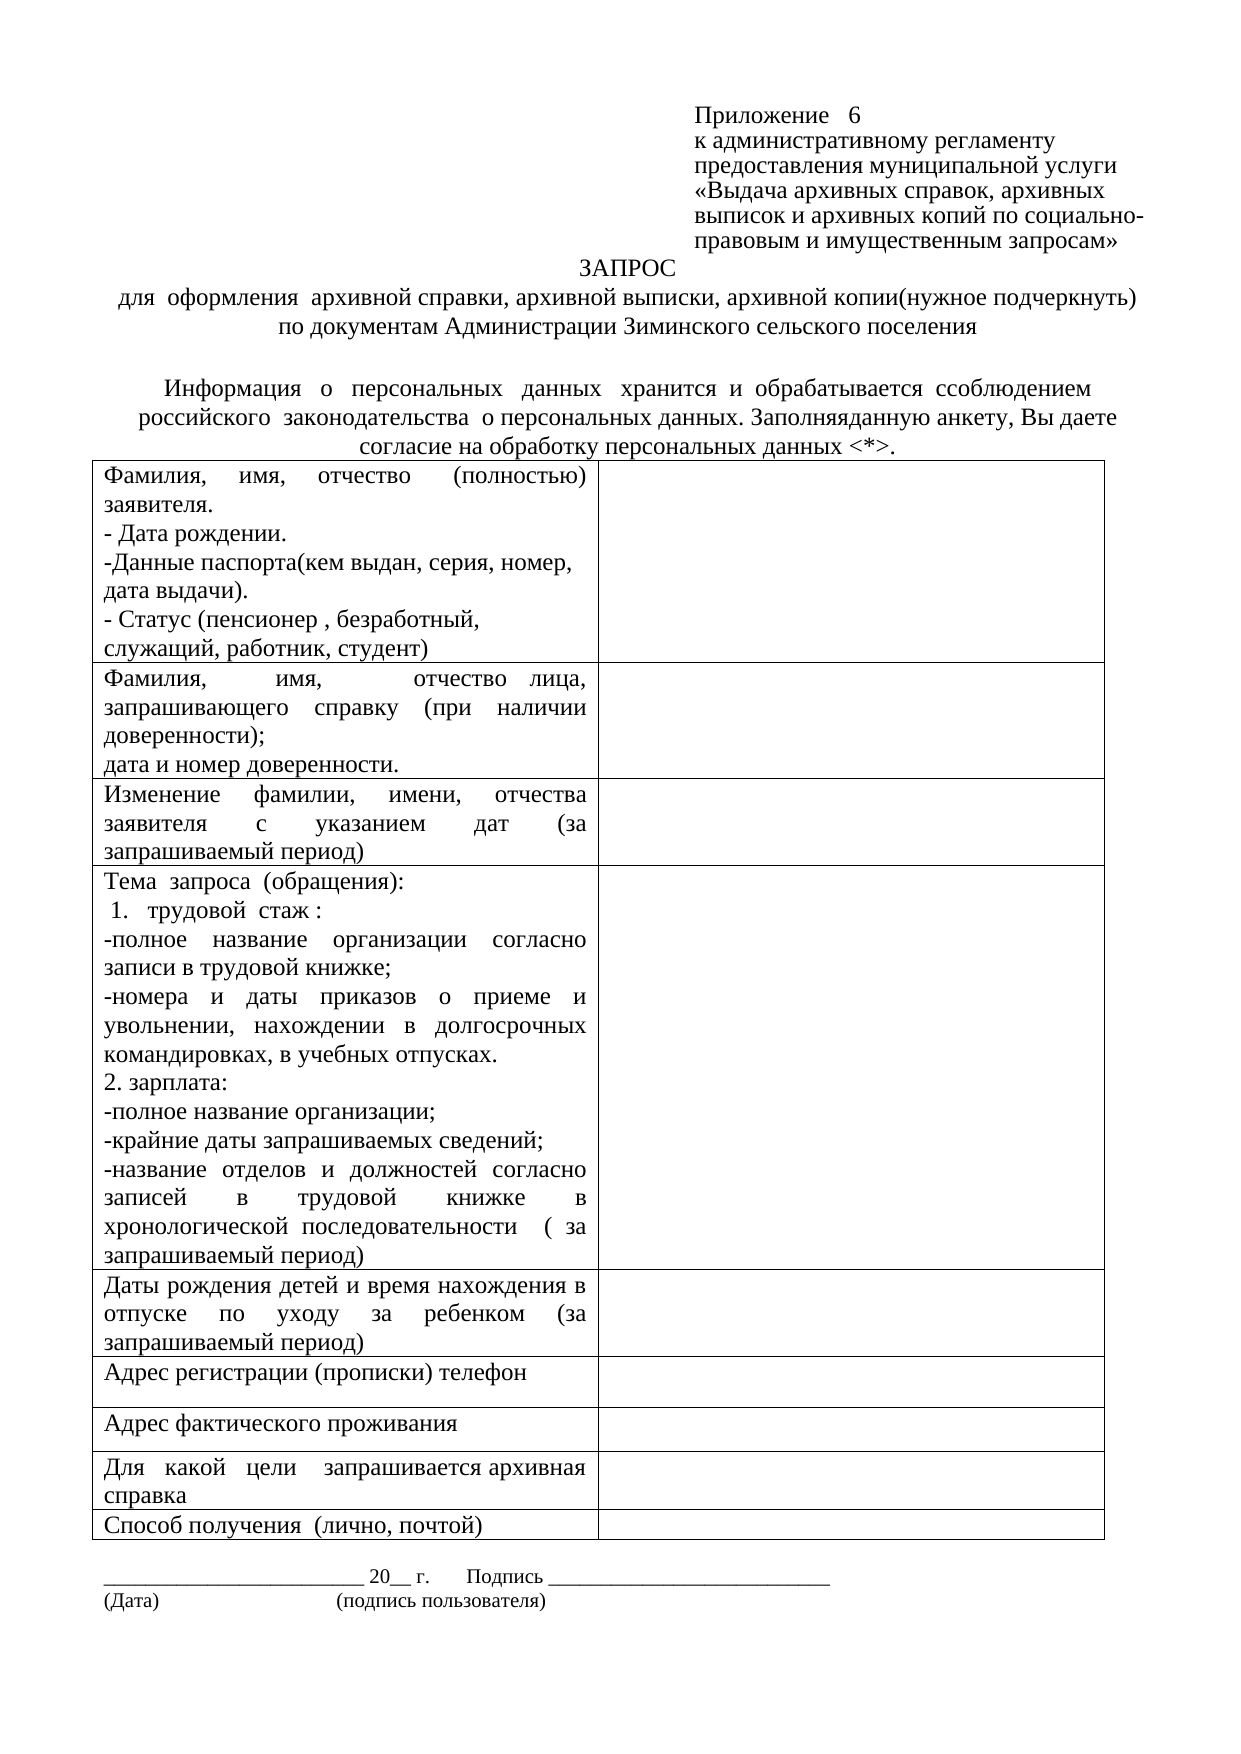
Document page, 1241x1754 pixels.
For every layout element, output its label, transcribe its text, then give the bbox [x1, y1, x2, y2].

table_cell Фамилия, имя, отчество лица, запрашивающего справку (при наличии доверенности); дата и номер доверенности. [93, 663, 598, 778]
subtitle (Дата) (подпись пользователя) [103, 1588, 1152, 1612]
table_cell [599, 663, 1104, 778]
table_cell [599, 1357, 1104, 1407]
subtitle ЗАПРОС [103, 253, 1152, 282]
table_cell [599, 779, 1104, 865]
table_cell [599, 866, 1104, 1269]
table_cell Адрес фактического проживания [93, 1408, 598, 1451]
text к административному регламенту предоставления муниципальной услуги «Выдача архивных справок, архивных выписок и архивных копий по социально-правовым и имущественным запросам» [694, 128, 1152, 253]
text Приложение 6 [694, 103, 1152, 128]
table_cell Тема запроса (обращения): трудовой стаж : -полное название организации согласно записи в трудовой книжке; -номера и даты приказов о приеме и увольнении, нахождении в долгосрочных командировках, в учебных отпусках. 2. зарплата: -полное название организации; -крайние даты запрашиваемых сведений; -название отделов и должностей согласно записей в трудовой книжке в хронологической последовательности ( за запрашиваемый период) [93, 866, 598, 1269]
subtitle для оформления архивной справки, архивной выписки, архивной копии(нужное подчеркнуть) по документам Администрации Зиминского сельского поселения [103, 282, 1152, 340]
table_cell [599, 1270, 1104, 1356]
table_cell Адрес регистрации (прописки) телефон [93, 1357, 598, 1407]
table_cell [599, 1510, 1104, 1539]
table_cell Даты рождения детей и время нахождения в отпуске по уходу за ребенком (за запрашиваемый период) [93, 1270, 598, 1356]
table_cell [599, 1408, 1104, 1451]
table_header [599, 461, 1104, 662]
table_cell [599, 1452, 1104, 1509]
table_cell Способ получения (лично, почтой) [93, 1510, 598, 1539]
subtitle _________________________ 20__ г. Подпись ___________________________ [103, 1564, 1152, 1588]
table_cell Изменение фамилии, имени, отчества заявителя с указанием дат (за запрашиваемый период) [93, 779, 598, 865]
table_header Фамилия, имя, отчество (полностью) заявителя. - Дата рождении. -Данные паспорта(кем выдан, серия, номер, дата выдачи). - Статус (пенсионер , безработный, служащий, работник, студент) [93, 461, 598, 662]
subtitle Информация о персональных данных хранится и обрабатывается ссоблюдением российского законодательства о персональных данных. Заполняяданную анкету, Вы даете согласие на обработку персональных данных <*>. [103, 373, 1152, 459]
table_cell Для какой цели запрашивается архивная справка [93, 1452, 598, 1509]
